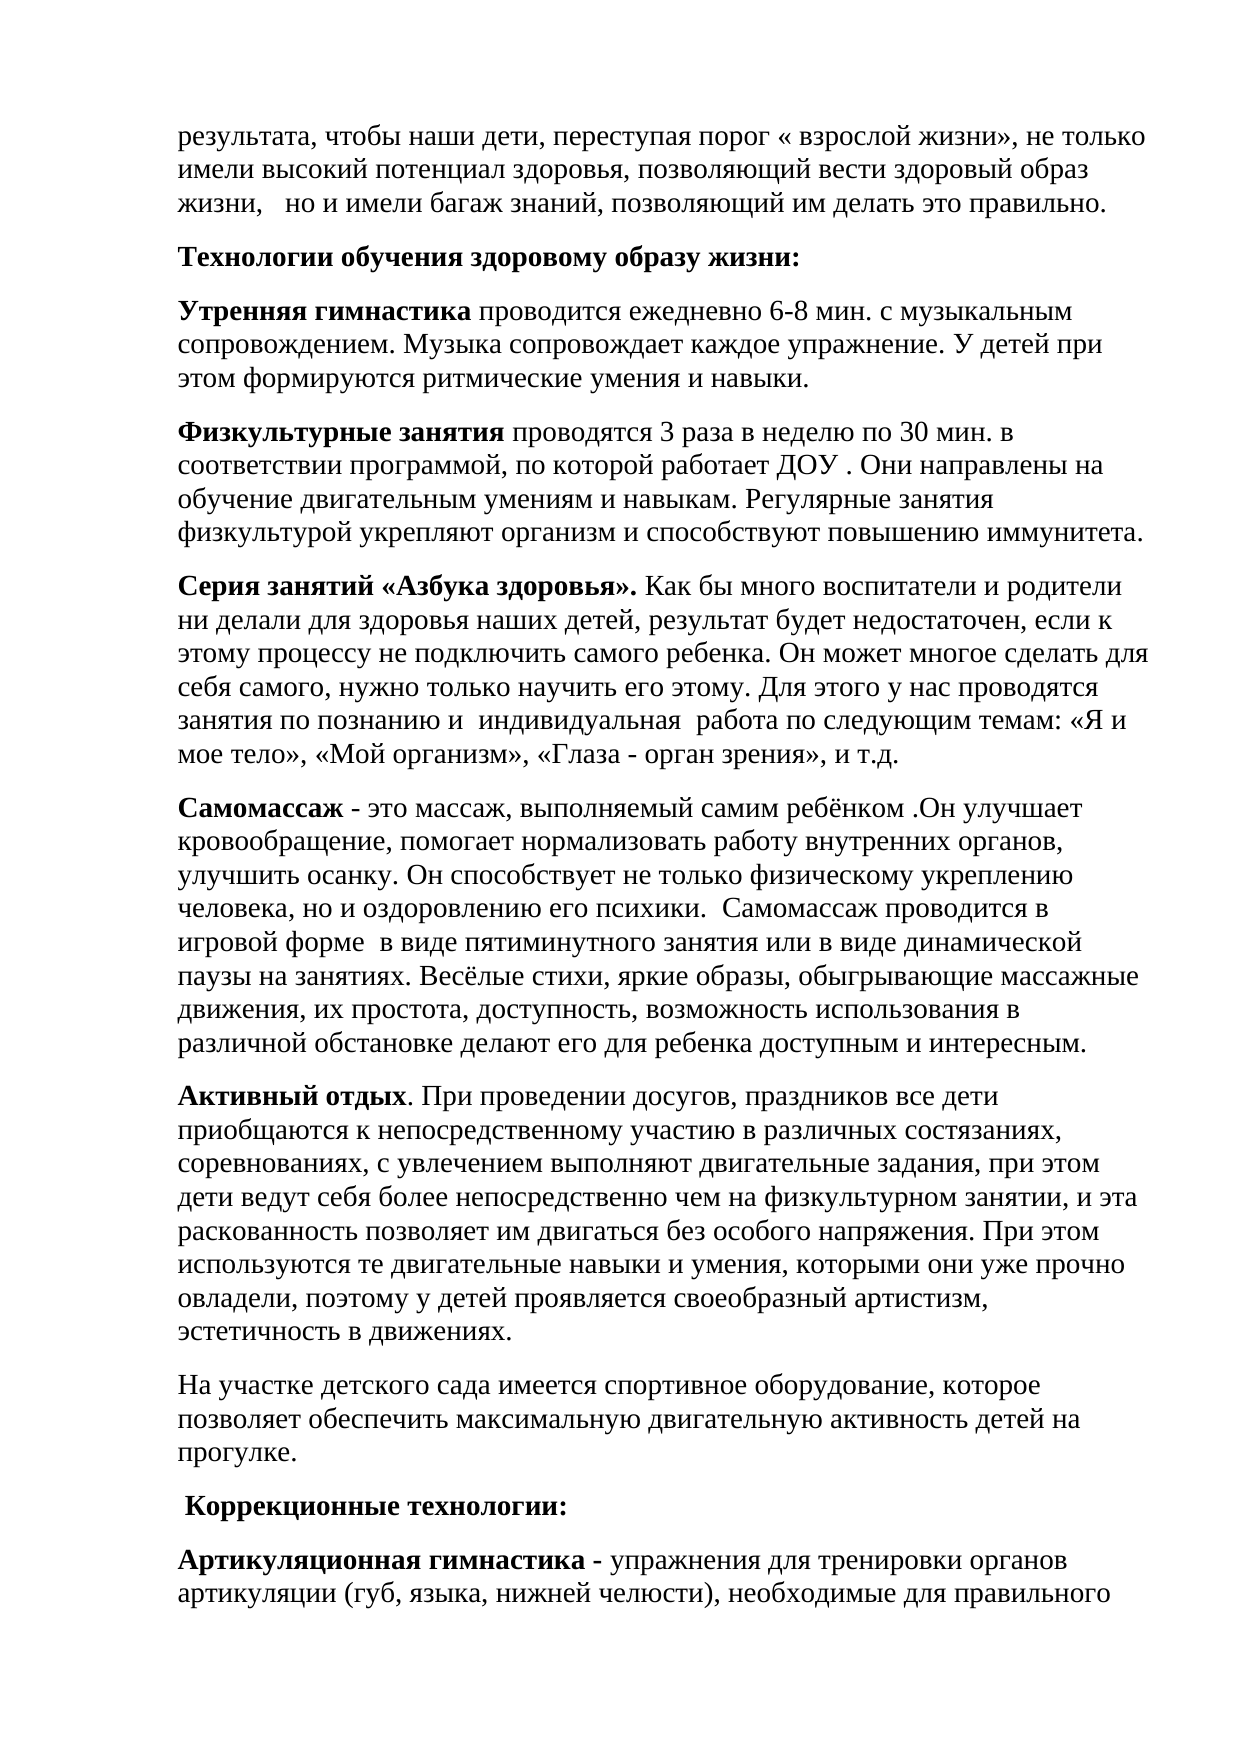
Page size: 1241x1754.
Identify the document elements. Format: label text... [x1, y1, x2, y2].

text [177, 1542, 1152, 1609]
text Технологии обучения здоровому образу жизни: [177, 239, 1152, 273]
text Активный отдых. При проведении досугов, праздников все дети приобщаются к непосредственному участию в различных состязаниях, соревнованиях, с увлечением выполняют двигательные задания, при этом дети ведут себя более непосредственно чем на физкультурном занятии, и эта раскованность позволяет им двигаться без особого напряжения. При этом используются те двигательные навыки и умения, которыми они уже прочно овладели, поэтому у детей проявляется своеобразный артистизм, эстетичность в движениях. [177, 1078, 1152, 1347]
text Физкультурные занятия проводятся 3 раза в неделю по 30 мин. в соответствии программой, по которой работает ДОУ . Они направлены на обучение двигательным умениям и навыкам. Регулярные занятия физкультурой укрепляют организм и способствуют повышению иммунитета. [177, 414, 1152, 548]
text Утренняя гимнастика проводится ежедневно 6-8 мин. с музыкальным сопровождением. Музыка сопровождает каждое упражнение. У детей при этом формируются ритмические умения и навыки. [177, 293, 1152, 393]
text На участке детского сада имеется спортивное оборудование, которое позволяет обеспечить максимальную двигательную активность детей на прогулке. [177, 1367, 1152, 1468]
text Самомассаж - это массаж, выполняемый самим ребёнком .Он улучшает кровообращение, помогает нормализовать работу внутренних органов, улучшить осанку. Он способствует не только физическому укреплению человека, но и оздоровлению его психики. Самомассаж проводится в игровой форме в виде пятиминутного занятия или в виде динамической паузы на занятиях. Весёлые стихи, яркие образы, обыгрывающие массажные движения, их простота, доступность, возможность использования в различной обстановке делают его для ребенка доступным и интересным. [177, 790, 1152, 1058]
text Коррекционные технологии: [177, 1488, 1152, 1522]
text Серия занятий «Азбука здоровья». Как бы много воспитатели и родители ни делали для здоровья наших детей, результат будет недостаточен, если к этому процессу не подключить самого ребенка. Он может многое сделать для себя самого, нужно только научить его этому. Для этого у нас проводятся занятия по познанию и индивидуальная работа по следующим темам: «Я и мое тело», «Мой организм», «Глаза - орган зрения», и т.д. [177, 568, 1152, 769]
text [177, 118, 1152, 219]
